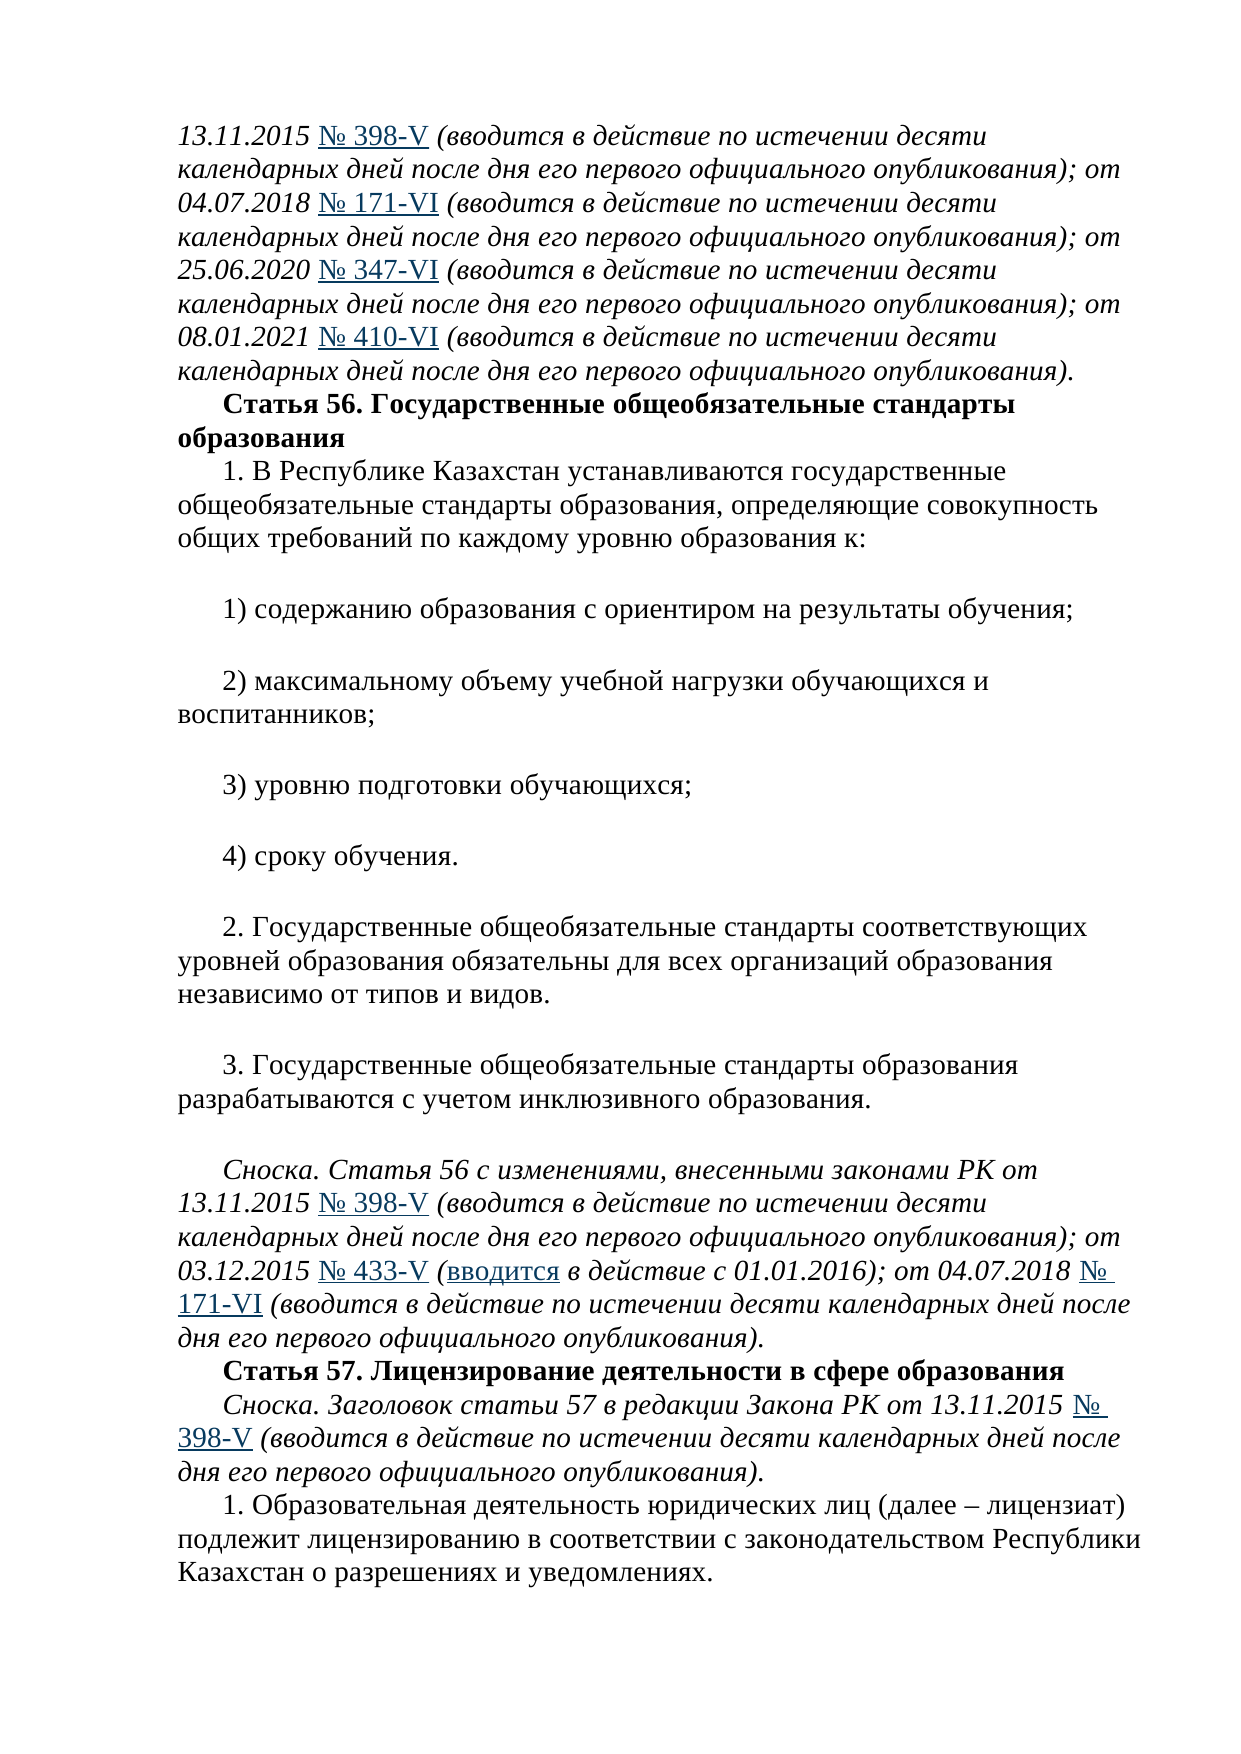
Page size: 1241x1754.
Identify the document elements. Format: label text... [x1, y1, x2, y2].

text Статья 57. Лицензирование деятельности в сфере образования [177, 1353, 1152, 1387]
text Сноска. Заголовок статьи 57 в редакции Закона РК от 13.11.2015 № 398-V (вводится в действие по истечении десяти календарных дней после дня его первого официального опубликования). [177, 1387, 1152, 1487]
text 1) содержанию образования с ориентиром на результаты обучения; [177, 592, 1152, 625]
text Статья 56. Государственные общеобязательные стандарты образования [177, 386, 1152, 453]
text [177, 118, 1152, 386]
text 2. Государственные общеобязательные стандарты соответствующих уровней образования обязательны для всех организаций образования независимо от типов и видов. [177, 909, 1152, 1010]
text 2) максимальному объему учебной нагрузки обучающихся и воспитанников; [177, 663, 1152, 730]
text 1. В Республике Казахстан устанавливаются государственные общеобязательные стандарты образования, определяющие совокупность общих требований по каждому уровню образования к: [177, 453, 1152, 554]
text 3. Государственные общеобязательные стандарты образования разрабатываются с учетом инклюзивного образования. [177, 1047, 1152, 1114]
text Сноска. Статья 56 с изменениями, внесенными законами РК от 13.11.2015 № 398-V (вводится в действие по истечении десяти календарных дней после дня его первого официального опубликования); от 03.12.2015 № 433-V (вводится в действие с 01.01.2016); от 04.07.2018 № 171-VI (вводится в действие по истечении десяти календарных дней после дня его первого официального опубликования). [177, 1152, 1152, 1353]
text 3) уровню подготовки обучающихся; [177, 767, 1152, 801]
text 1. Образовательная деятельность юридических лиц (далее – лицензиат) подлежит лицензированию в соответствии с законодательством Республики Казахстан о разрешениях и уведомлениях. [177, 1487, 1152, 1588]
text 4) сроку обучения. [177, 838, 1152, 872]
